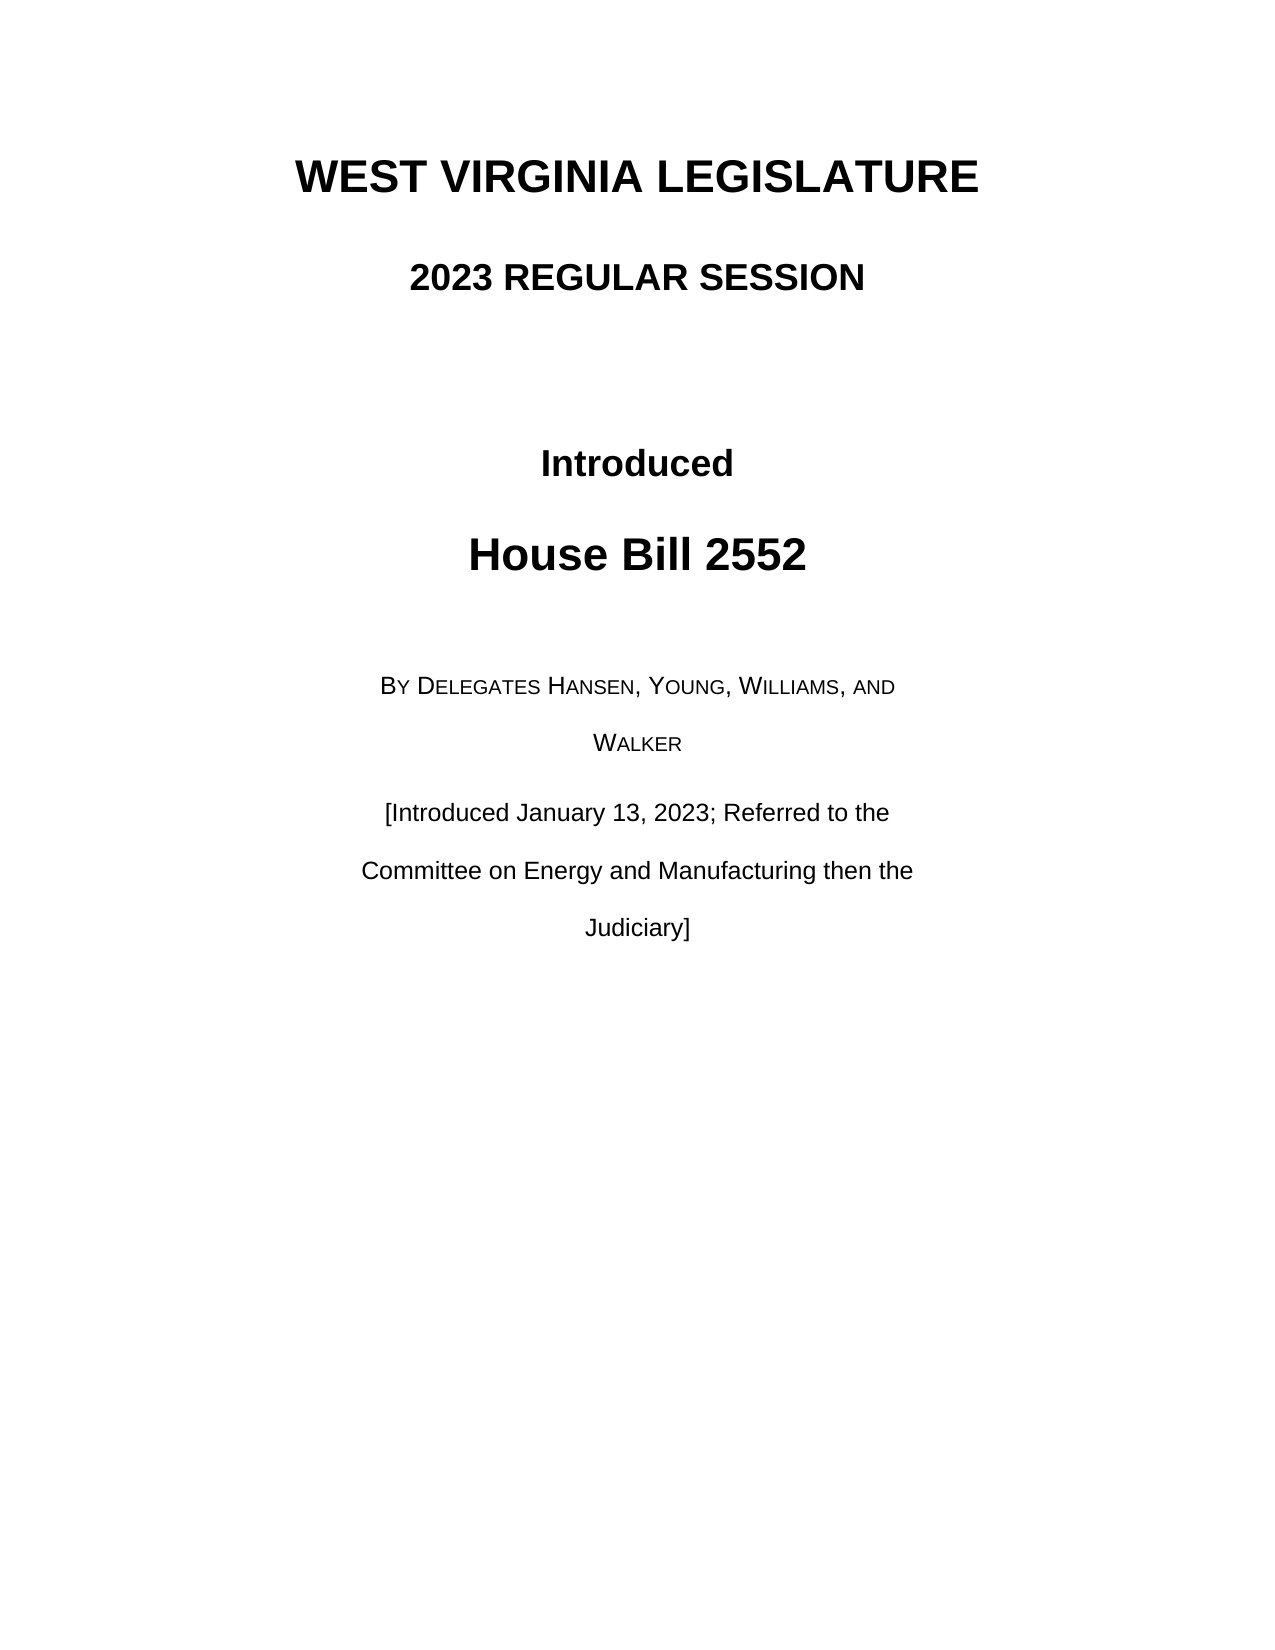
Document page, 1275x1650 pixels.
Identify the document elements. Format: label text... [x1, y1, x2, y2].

title WEST VIRGINIA LEGISLATURE [150, 150, 1125, 203]
text By [337, 671, 937, 757]
text Bill [150, 528, 1125, 581]
text [] [337, 798, 937, 942]
title 2023 REGULAR SESSION [150, 255, 1125, 298]
